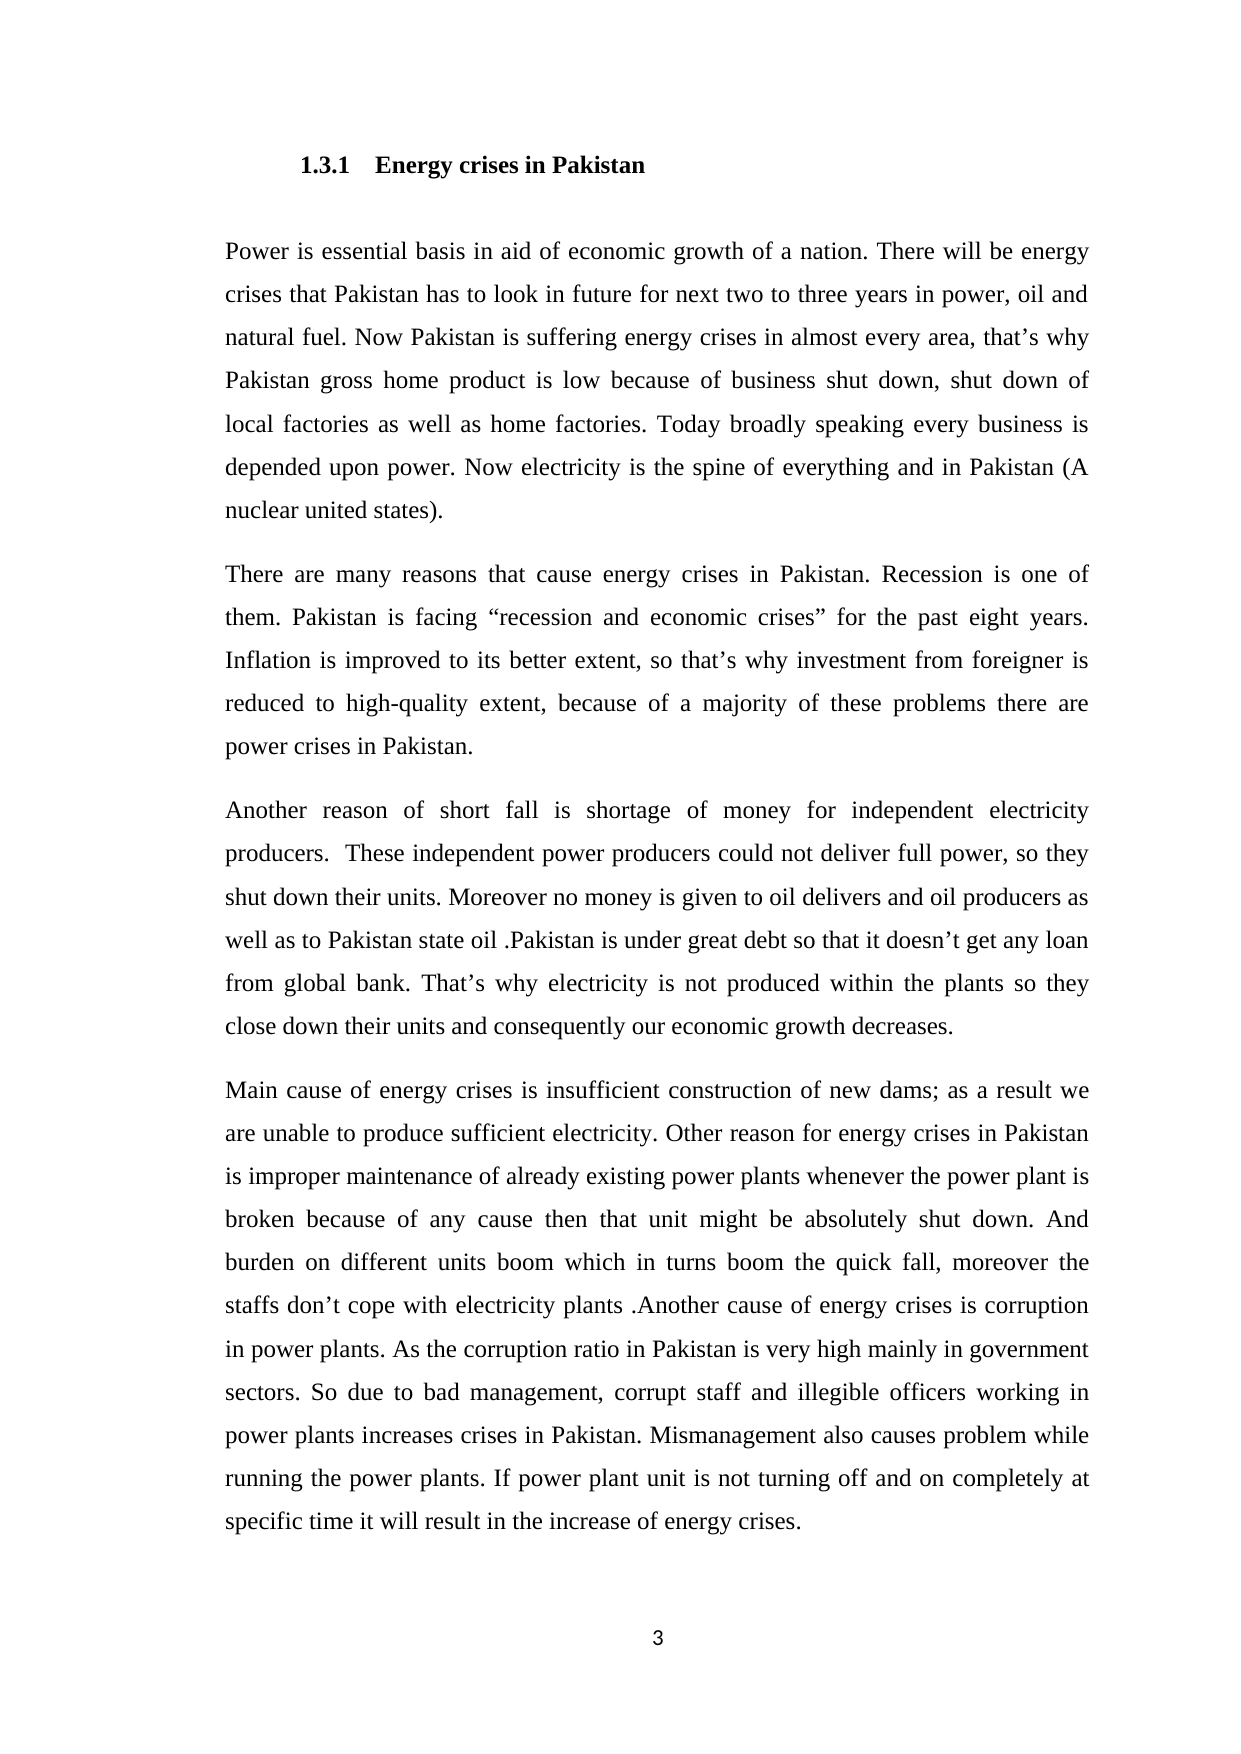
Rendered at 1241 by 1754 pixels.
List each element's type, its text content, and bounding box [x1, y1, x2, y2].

text There are many reasons that cause energy crises in Pakistan. Recession is one of them. Pakistan is facing “recession and economic crises” for the past eight years. Inflation is improved to its better extent, so that’s why investment from foreigner is reduced to high-quality extent, because of a majority of these problems there are power crises in Pakistan. [225, 559, 1090, 760]
text Main cause of energy crises is insufficient construction of new dams; as a result we are unable to produce sufficient electricity. Other reason for energy crises in Pakistan is improper maintenance of already existing power plants whenever the power plant is broken because of any cause then that unit might be absolutely shut down. And burden on different units boom which in turns boom the quick fall, moreover the staffs don’t cope with electricity plants .Another cause of energy crises is corruption in power plants. As the corruption ratio in Pakistan is very high mainly in government sectors. So due to bad management, corrupt staff and illegible officers working in power plants increases crises in Pakistan. Mismanagement also causes problem while running the power plants. If power plant unit is not turning off and on completely at specific time it will result in the increase of energy crises. [225, 1075, 1090, 1535]
text Power is essential basis in aid of economic growth of a nation. There will be energy crises that Pakistan has to look in future for next two to three years in power, oil and natural fuel. Now Pakistan is suffering energy crises in almost every area, that’s why Pakistan gross home product is low because of business shut down, shut down of local factories as well as home factories. Today broadly speaking every business is depended upon power. Now electricity is the spine of everything and in Pakistan (A nuclear united states). [225, 236, 1090, 524]
text Another reason of short fall is shortage of money for independent electricity producers. These independent power producers could not deliver full power, so they shut down their units. Moreover no money is given to oil delivers and oil producers as well as to Pakistan state oil .Pakistan is under great debt so that it doesn’t get any loan from global bank. That’s why electricity is not produced within the plants so they close down their units and consequently our economic growth decreases. [225, 795, 1090, 1040]
list Energy crises in Pakistan [300, 150, 1090, 179]
